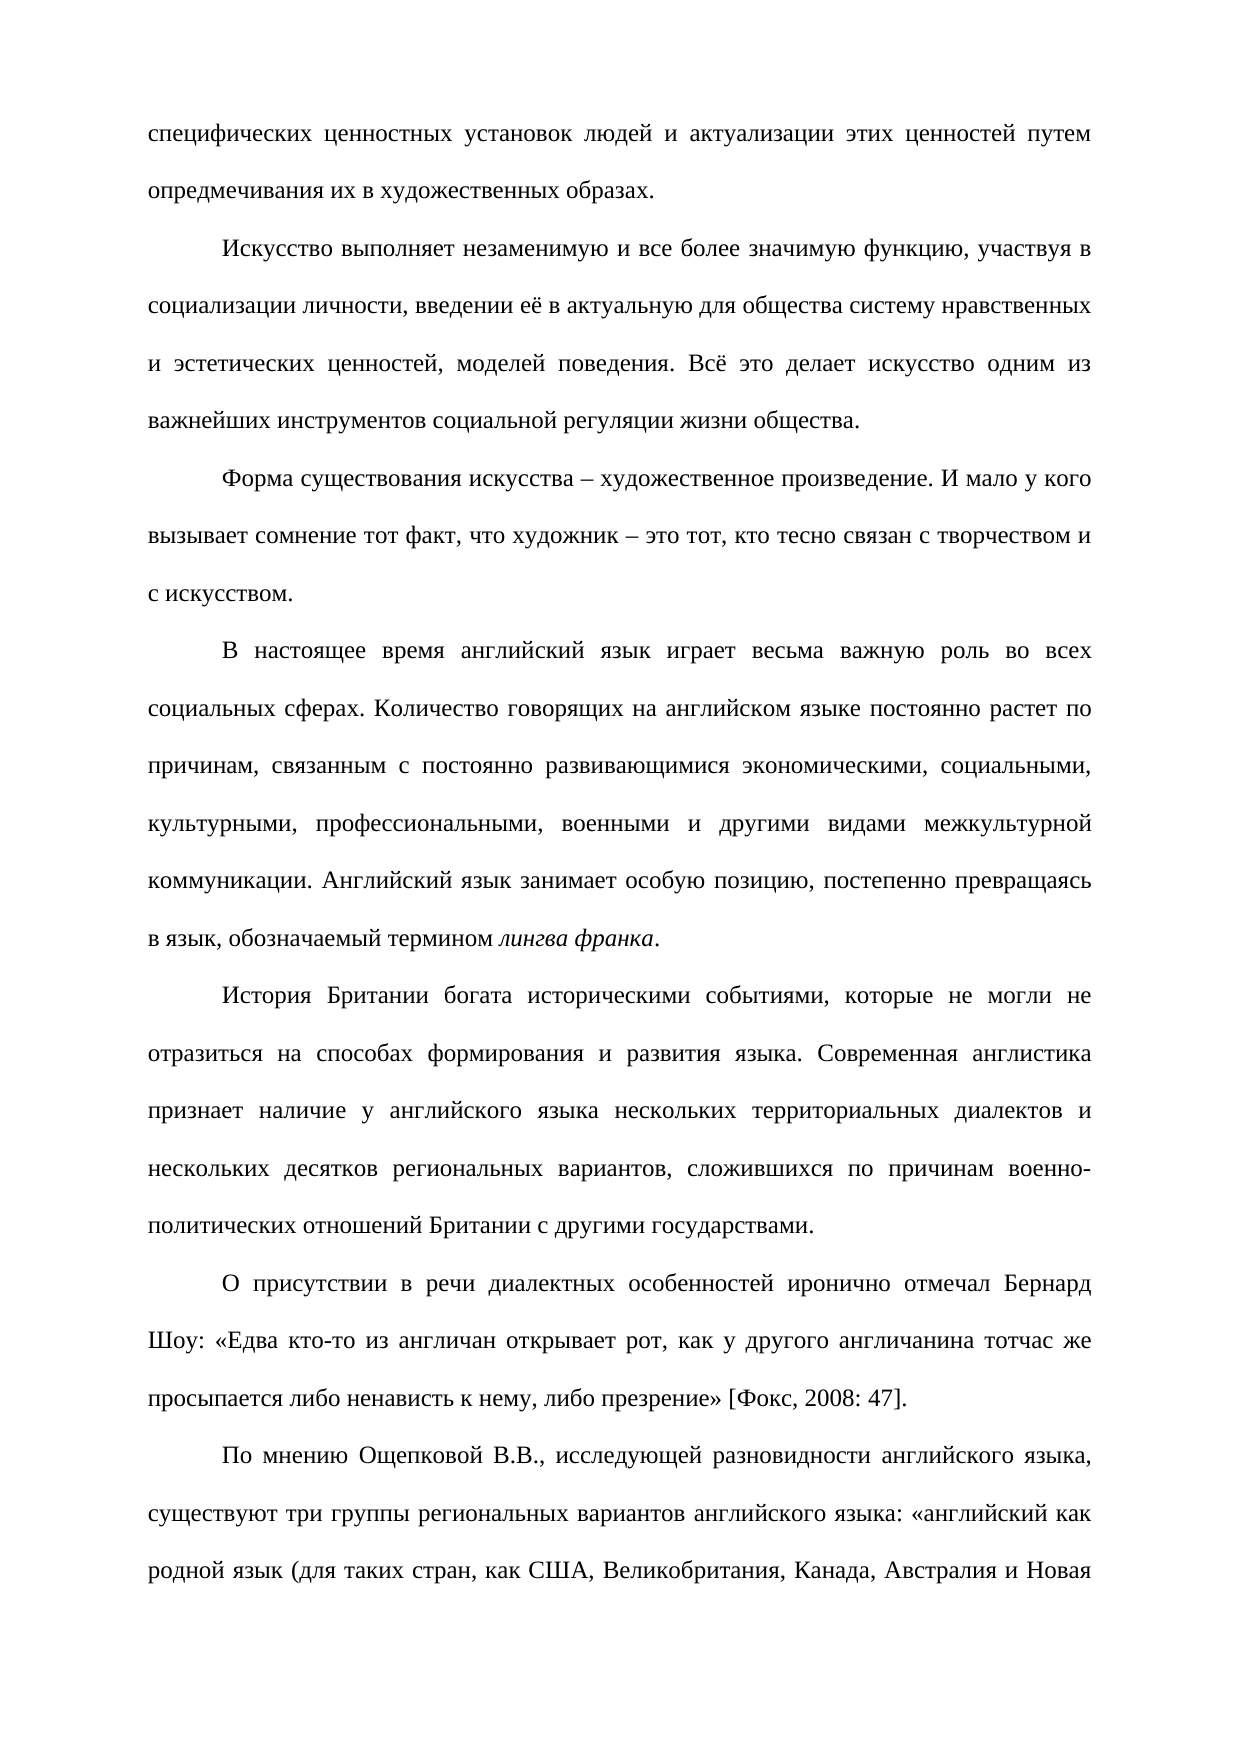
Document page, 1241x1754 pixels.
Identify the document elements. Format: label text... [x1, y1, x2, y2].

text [148, 118, 1092, 204]
text Форма существования искусства – художественное произведение. И мало у кого вызывает сомнение тот факт, что художник – это тот, кто тесно связан с творчеством и с искусством. [148, 463, 1092, 607]
text История Британии богата историческими событиями, которые не могли не отразиться на способах формирования и развития языка. Современная англистика признает наличие у английского языка нескольких территориальных диалектов и нескольких десятков региональных вариантов, сложившихся по причинам военно-политических отношений Британии с другими государствами. [148, 981, 1092, 1239]
text В настоящее время английский язык играет весьма важную роль во всех социальных сферах. Количество говорящих на английском языке постоянно растет по причинам, связанным с постоянно развивающимися экономическими, социальными, культурными, профессиональными, военными и другими видами межкультурной коммуникации. Английский язык занимает особую позицию, постепенно превращаясь в язык, обозначаемый термином лингва франка. [148, 636, 1092, 952]
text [148, 1441, 1092, 1584]
text Искусство выполняет незаменимую и все более значимую функцию, участвуя в социализации личности, введении её в актуальную для общества систему нравственных и эстетических ценностей, моделей поведения. Всё это делает искусство одним из важнейших инструментов социальной регуляции жизни общества. [148, 233, 1092, 434]
text О присутствии в речи диалектных особенностей иронично отмечал Бернард Шоу: «Едва кто-то из англичан открывает рот, как у другого англичанина тотчас же просыпается либо ненависть к нему, либо презрение» [Фокс, 2008: 47]. [148, 1268, 1092, 1412]
